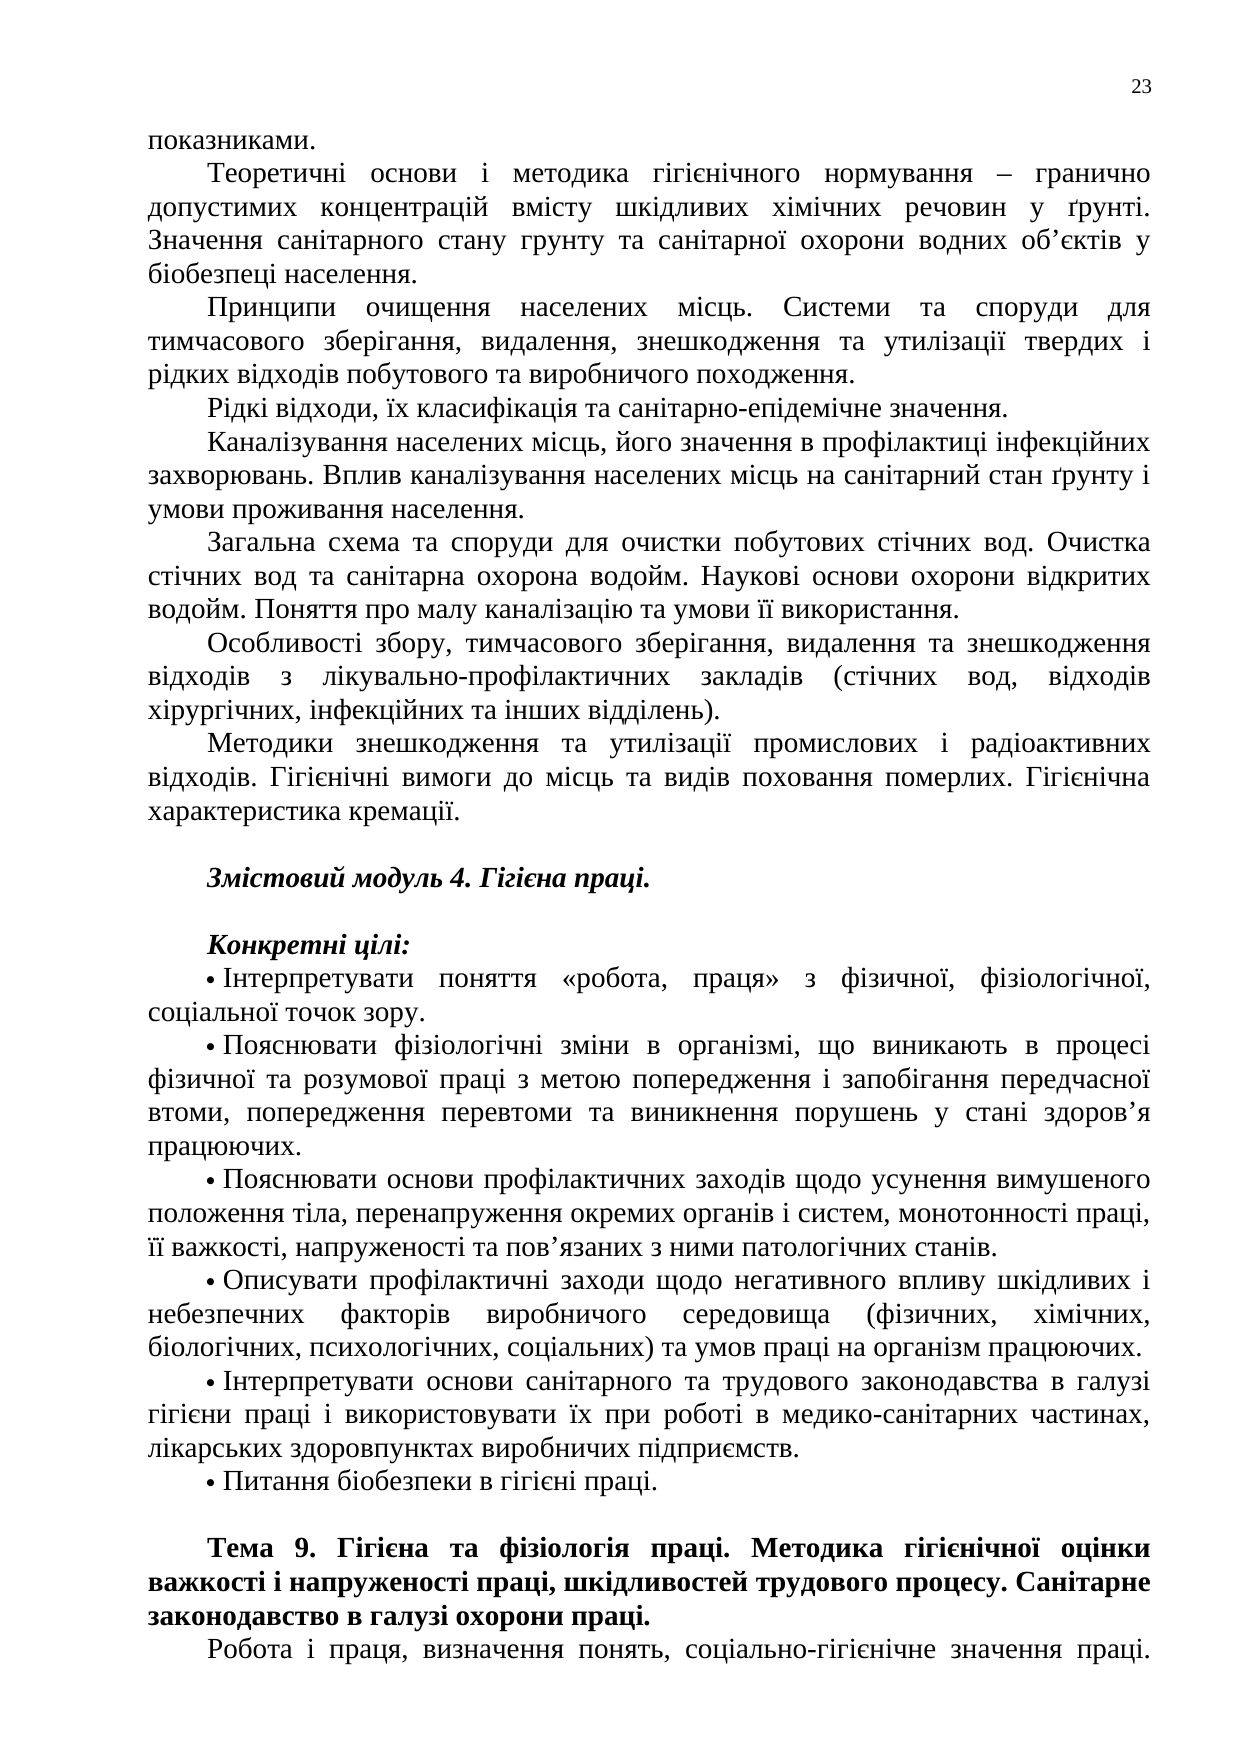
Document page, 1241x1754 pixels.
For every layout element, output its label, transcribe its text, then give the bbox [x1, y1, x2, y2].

text Тема 9. Гігієна та фізіологія праці. Методика гігієнічної оцінки важкості і напруженості праці, шкідливостей трудового процесу. Санітарне законодавство в галузі охорони праці. [148, 1531, 1152, 1631]
text Теоретичні основи і методика гігієнічного нормування – гранично допустимих концентрацій вмісту шкідливих хімічних речовин у ґрунті. Значення санітарного стану грунту та санітарної охорони водних об’єктів у біобезпеці населення. [148, 155, 1152, 289]
list Питання біобезпеки в гігієні праці. [148, 1463, 1152, 1497]
text Рідкі відходи, їх класифікація та санітарно-епідемічне значення. [148, 390, 1152, 424]
text Змістовий модуль 4. Гігієна праці. [148, 860, 1152, 893]
list Описувати профілактичні заходи щодо негативного впливу шкідливих і небезпечних факторів виробничого середовища (фізичних, хімічних, біологічних, психологічних, соціальних) та умов праці на організм працюючих. [148, 1262, 1152, 1363]
text Конкретні цілі: [148, 927, 1152, 960]
list Пояснювати фізіологічні зміни в організмі, що виникають в процесі фізичної та розумової праці з метою попередження і запобігання передчасної втоми, попередження перевтоми та виникнення порушень у стані здоров’я працюючих. [148, 1027, 1152, 1162]
list Інтерпретувати поняття «робота, праця» з фізичної, фізіологічної, соціальної точок зору. [148, 960, 1152, 1027]
text Принципи очищення населених місць. Системи та споруди для тимчасового зберігання, видалення, знешкодження та утилізації твердих і рідких відходів побутового та виробничого походження. [148, 289, 1152, 390]
list Інтерпретувати основи санітарного та трудового законодавства в галузі гігієни праці і використовувати їх при роботі в медико-санітарних частинах, лікарських здоровпунктах виробничих підприємств. [148, 1363, 1152, 1463]
text Загальна схема та споруди для очистки побутових стічних вод. Очистка стічних вод та санітарна охорона водойм. Наукові основи охорони відкритих водойм. Поняття про малу каналізацію та умови її використання. [148, 524, 1152, 625]
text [148, 122, 1152, 155]
text Методики знешкодження та утилізації промислових і радіоактивних відходів. Гігієнічні вимоги до місць та видів поховання померлих. Гігієнічна характеристика кремації. [148, 726, 1152, 826]
list Пояснювати основи профілактичних заходів щодо усунення вимушеного положення тіла, перенапруження окремих органів і систем, монотонності праці, її важкості, напруженості та пов’язаних з ними патологічних станів. [148, 1162, 1152, 1262]
text Особливості збору, тимчасового зберігання, видалення та знешкодження відходів з лікувально-профілактичних закладів (стічних вод, відходів хірургічних, інфекційних та інших відділень). [148, 625, 1152, 726]
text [148, 1631, 1152, 1665]
text Каналізування населених місць, його значення в профілактиці інфекційних захворювань. Вплив каналізування населених місць на санітарний стан ґрунту і умови проживання населення. [148, 424, 1152, 524]
